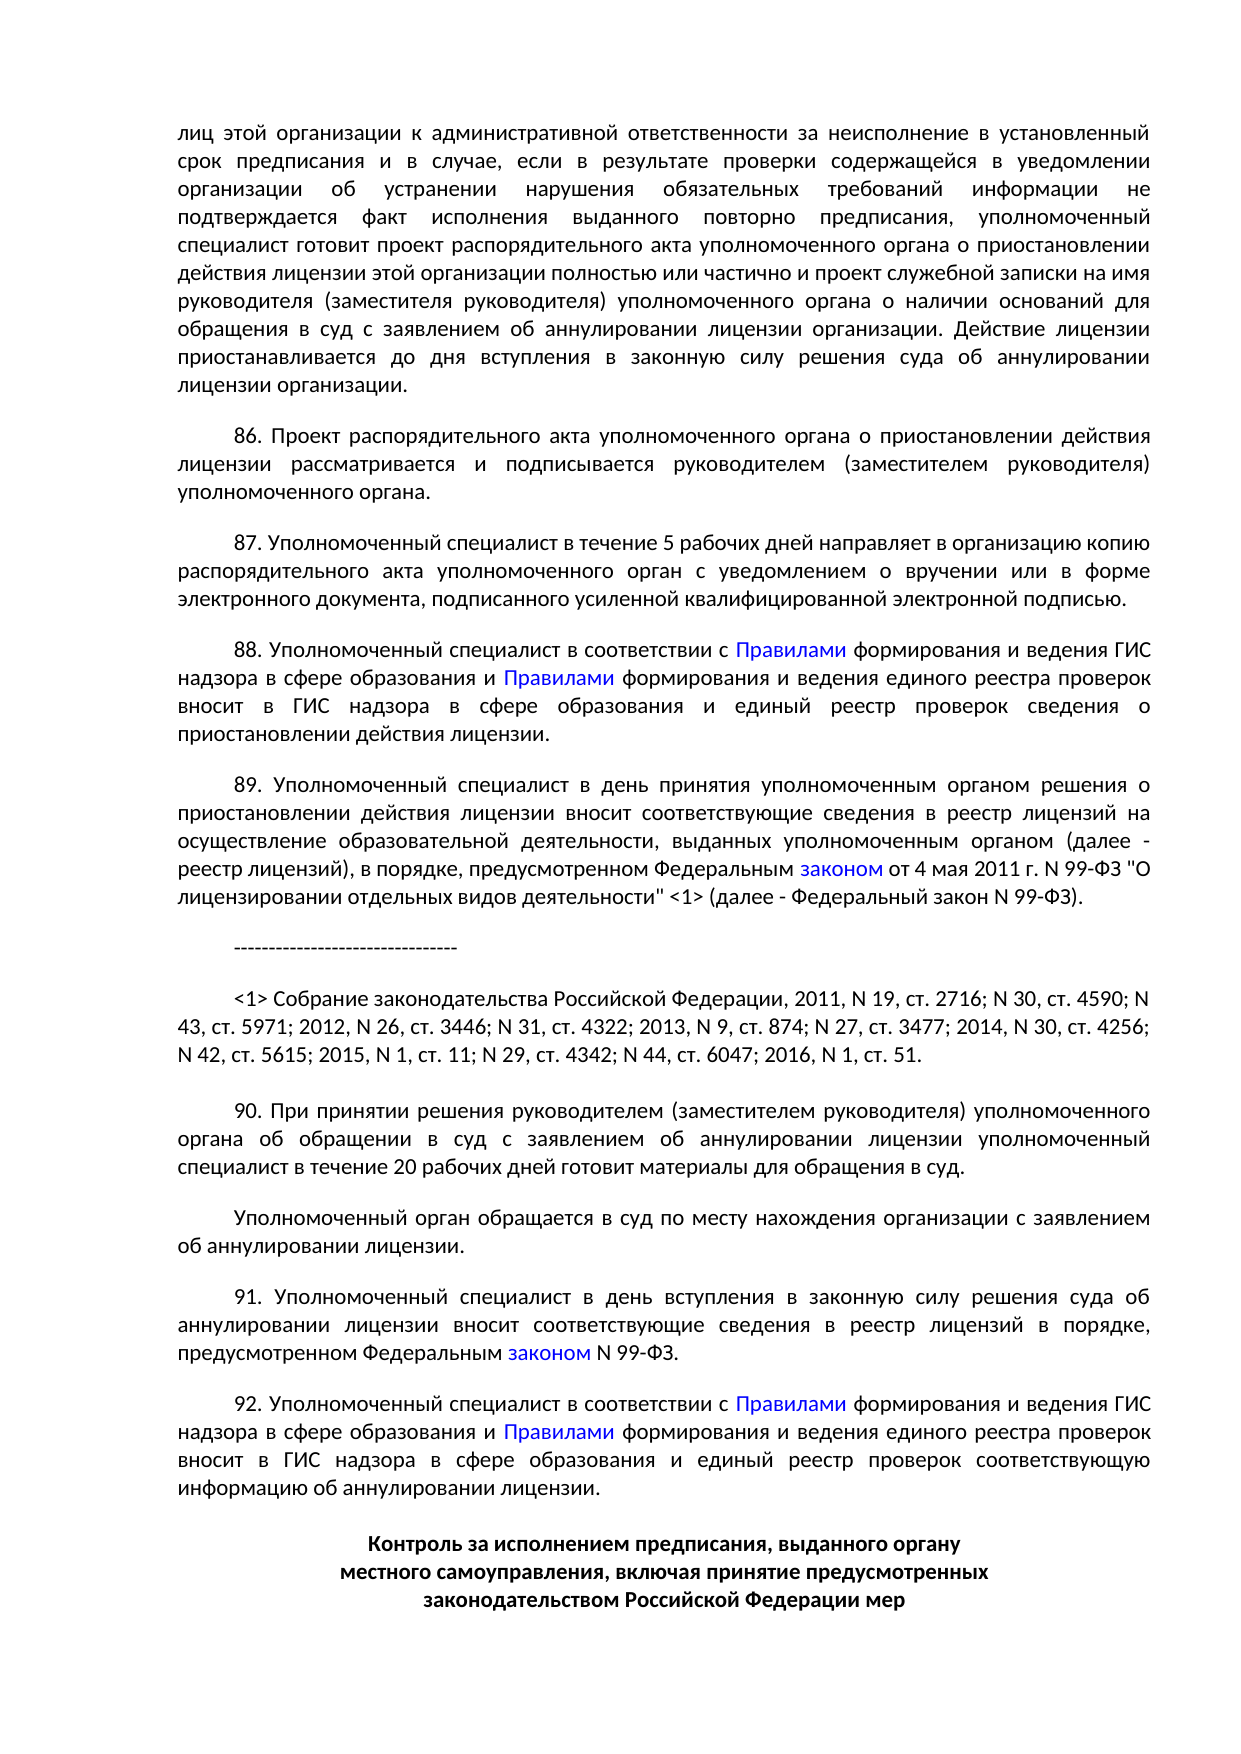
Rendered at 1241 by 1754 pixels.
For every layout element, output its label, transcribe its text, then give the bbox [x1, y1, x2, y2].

text 88. Уполномоченный специалист в соответствии с Правилами формирования и ведения ГИС надзора в сфере образования и Правилами формирования и ведения единого реестра проверок вносит в ГИС надзора в сфере образования и единый реестр проверок сведения о приостановлении действия лицензии. [177, 635, 1152, 747]
text 89. Уполномоченный специалист в день принятия уполномоченным органом решения о приостановлении действия лицензии вносит соответствующие сведения в реестр лицензий на осуществление образовательной деятельности, выданных уполномоченным органом (далее - реестр лицензий), в порядке, предусмотренном Федеральным законом от 4 мая 2011 г. N 99-ФЗ "О лицензировании отдельных видов деятельности" <1> (далее - Федеральный закон N 99-ФЗ). [177, 770, 1152, 910]
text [177, 118, 1152, 398]
title местного самоуправления, включая принятие предусмотренных [177, 1557, 1152, 1585]
text Уполномоченный орган обращается в суд по месту нахождения организации с заявлением об аннулировании лицензии. [177, 1203, 1152, 1259]
text 87. Уполномоченный специалист в течение 5 рабочих дней направляет в организацию копию распорядительного акта уполномоченного орган с уведомлением о вручении или в форме электронного документа, подписанного усиленной квалифицированной электронной подписью. [177, 528, 1152, 612]
text -------------------------------- [177, 933, 1152, 961]
text 90. При принятии решения руководителем (заместителем руководителя) уполномоченного органа об обращении в суд с заявлением об аннулировании лицензии уполномоченный специалист в течение 20 рабочих дней готовит материалы для обращения в суд. [177, 1096, 1152, 1180]
text 92. Уполномоченный специалист в соответствии с Правилами формирования и ведения ГИС надзора в сфере образования и Правилами формирования и ведения единого реестра проверок вносит в ГИС надзора в сфере образования и единый реестр проверок соответствующую информацию об аннулировании лицензии. [177, 1389, 1152, 1501]
text <1> Собрание законодательства Российской Федерации, 2011, N 19, ст. 2716; N 30, ст. 4590; N 43, ст. 5971; 2012, N 26, ст. 3446; N 31, ст. 4322; 2013, N 9, ст. 874; N 27, ст. 3477; 2014, N 30, ст. 4256; N 42, ст. 5615; 2015, N 1, ст. 11; N 29, ст. 4342; N 44, ст. 6047; 2016, N 1, ст. 51. [177, 984, 1152, 1068]
title законодательством Российской Федерации мер [177, 1585, 1152, 1613]
title Контроль за исполнением предписания, выданного органу [177, 1529, 1152, 1557]
text 91. Уполномоченный специалист в день вступления в законную силу решения суда об аннулировании лицензии вносит соответствующие сведения в реестр лицензий в порядке, предусмотренном Федеральным законом N 99-ФЗ. [177, 1282, 1152, 1366]
text 86. Проект распорядительного акта уполномоченного органа о приостановлении действия лицензии рассматривается и подписывается руководителем (заместителем руководителя) уполномоченного органа. [177, 421, 1152, 505]
